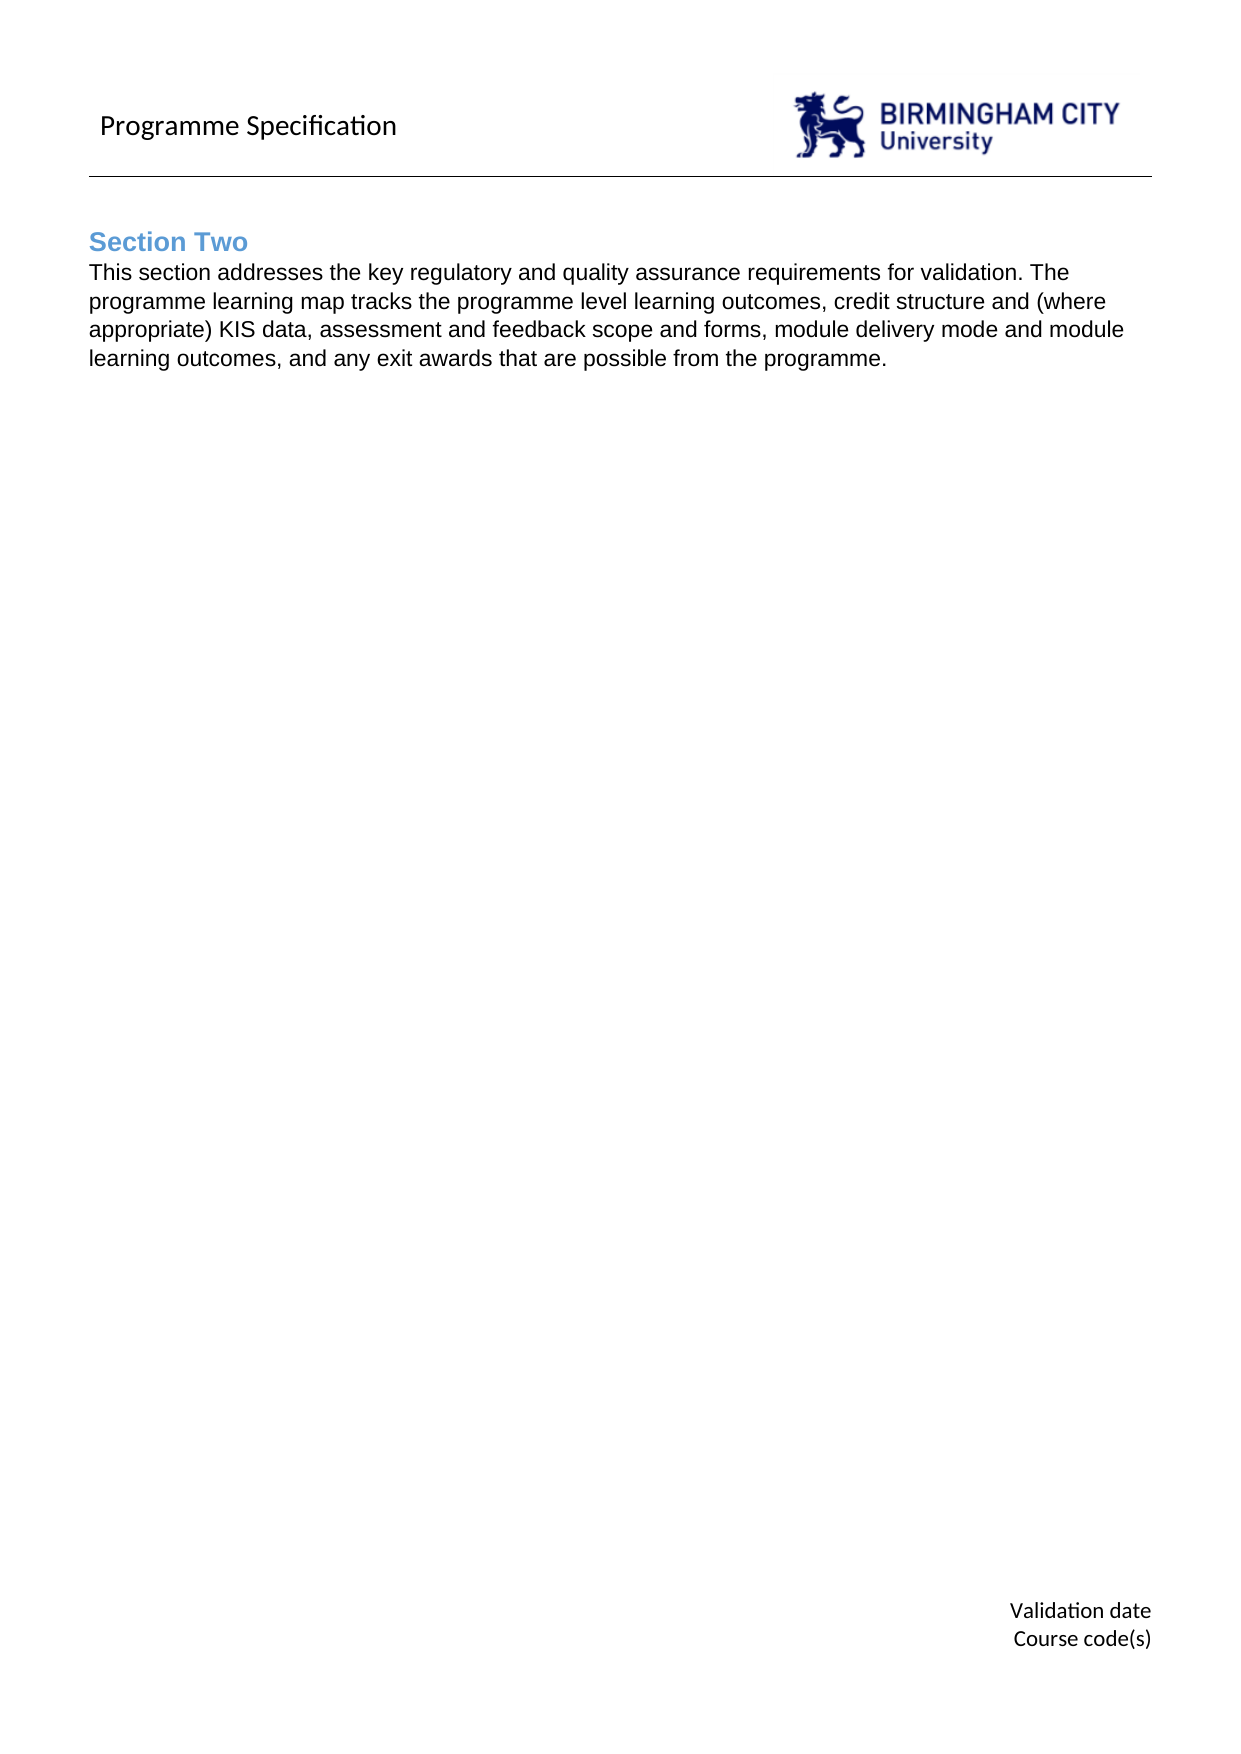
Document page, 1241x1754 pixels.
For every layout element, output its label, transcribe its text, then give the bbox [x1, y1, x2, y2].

picture [772, 73, 1141, 176]
subtitle Section Two [89, 226, 1152, 257]
text This section addresses the key regulatory and quality assurance requirements for validation. The programme learning map tracks the programme level learning outcomes, credit structure and (where appropriate) KIS data, assessment and feedback scope and forms, module delivery mode and module learning outcomes, and any exit awards that are possible from the programme. [89, 259, 1152, 371]
